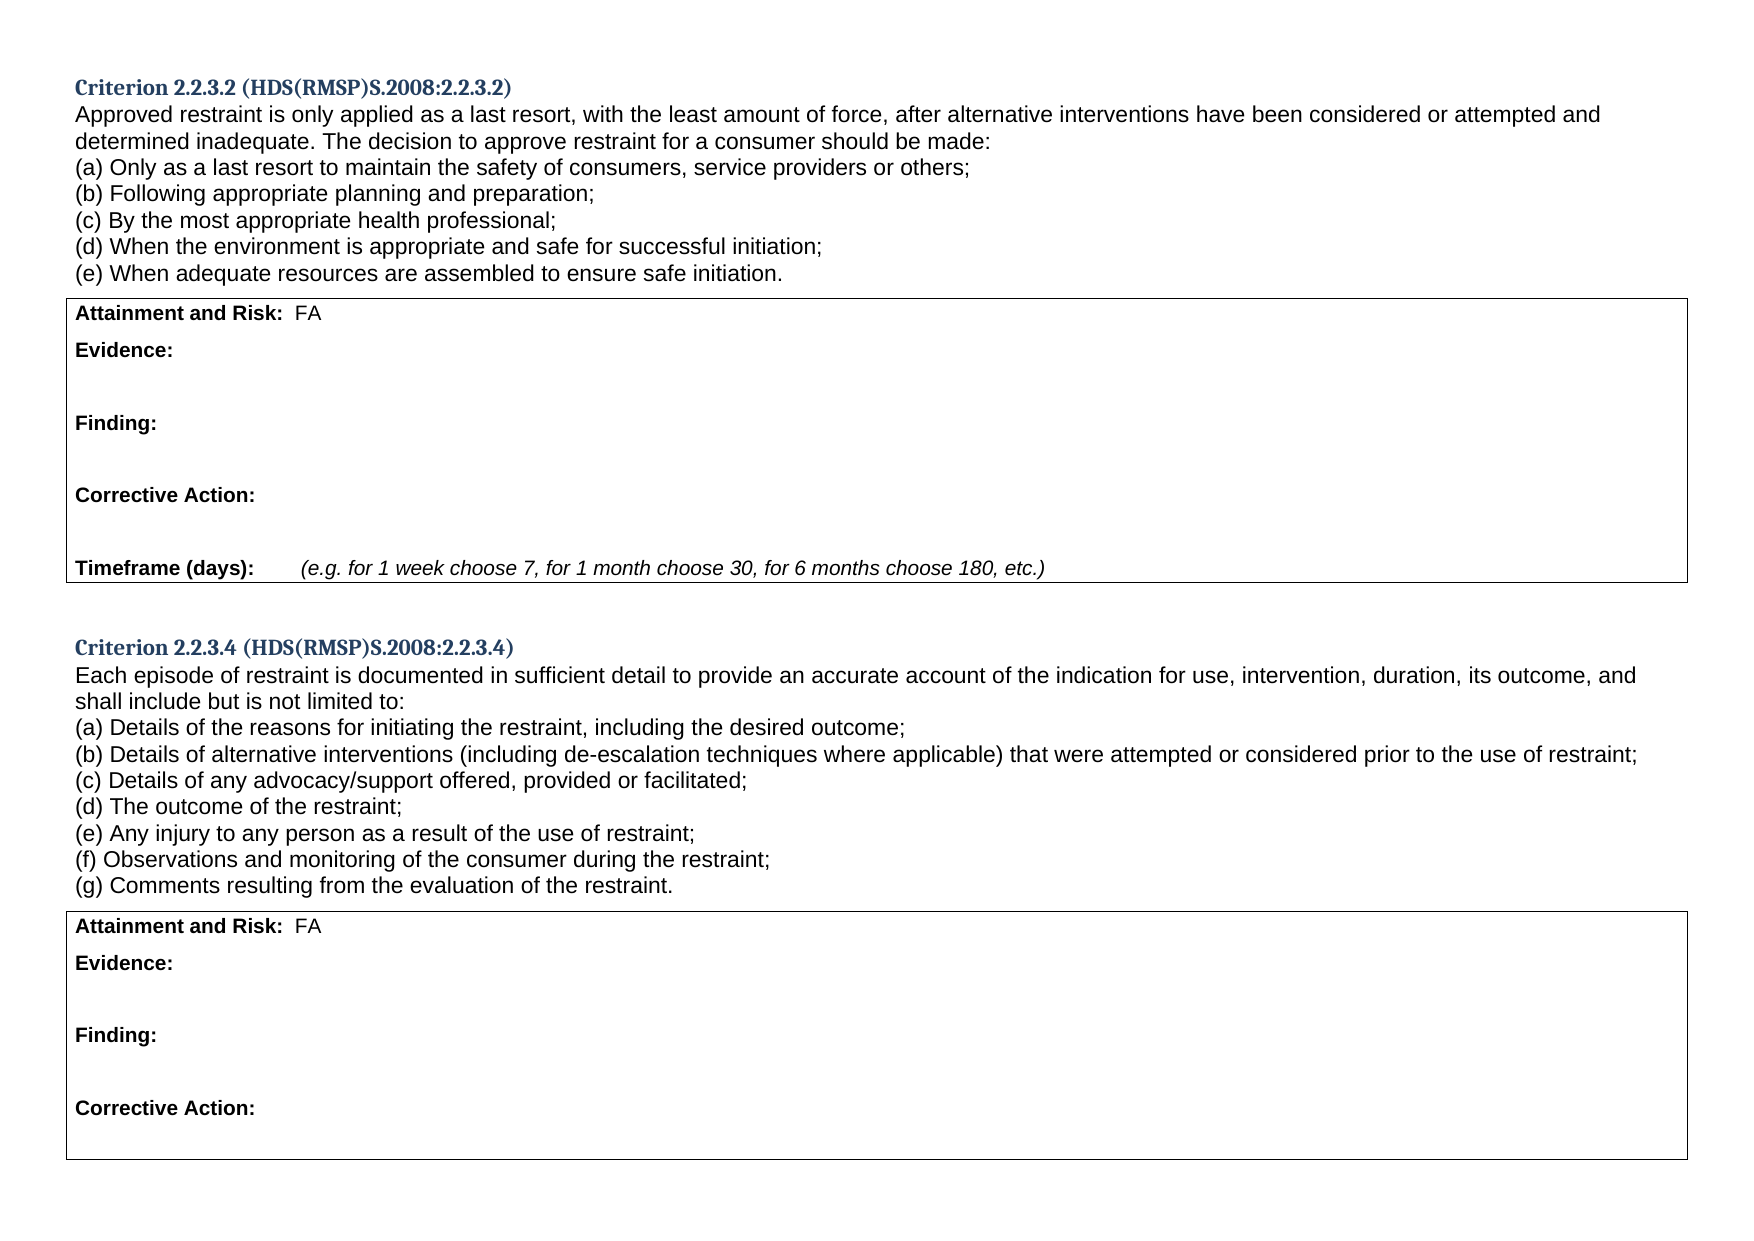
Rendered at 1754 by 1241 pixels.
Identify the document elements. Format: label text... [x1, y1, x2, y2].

text Each episode of restraint is documented in sufficient detail to provide an accurate account of the indication for use, intervention, duration, its outcome, and shall include but is not limited to: (a) Details of the reasons for initiating the restraint, including the desired outcome; (b) Details of alternative interventions (including de-escalation techniques where applicable) that were attempted or considered prior to the use of restraint; (c) Details of any advocacy/support offered, provided or facilitated; (d) The outcome of the restraint; (e) Any injury to any person as a result of the use of restraint; (f) Observations and monitoring of the consumer during the restraint; (g) Comments resulting from the evaluation of the restraint. [75, 662, 1679, 899]
text Attainment and Risk: FA [67, 299, 1687, 325]
text Corrective Action: [67, 1093, 1687, 1120]
text Timeframe (days): (e.g. for 1 week choose 7, for 1 month choose 30, for 6 months choose 180, etc.) [67, 553, 1687, 582]
text Attainment and Risk: FA [67, 912, 1687, 938]
text Corrective Action: [67, 481, 1687, 507]
text Evidence: [67, 948, 1687, 974]
subtitle Criterion 2.2.3.2 (HDS(RMSP)S.2008:2.2.3.2) [75, 75, 1679, 101]
text Finding: [67, 1021, 1687, 1047]
text Finding: [67, 408, 1687, 434]
text Approved restraint is only applied as a last resort, with the least amount of force, after alternative interventions have been considered or attempted and determined inadequate. The decision to approve restraint for a consumer should be made: (a) Only as a last resort to maintain the safety of consumers, service providers or others; (b) Following appropriate planning and preparation; (c) By the most appropriate health professional; (d) When the environment is appropriate and safe for successful initiation; (e) When adequate resources are assembled to ensure safe initiation. [75, 101, 1679, 286]
text Evidence: [67, 335, 1687, 361]
subtitle Criterion 2.2.3.4 (HDS(RMSP)S.2008:2.2.3.4) [75, 635, 1679, 662]
